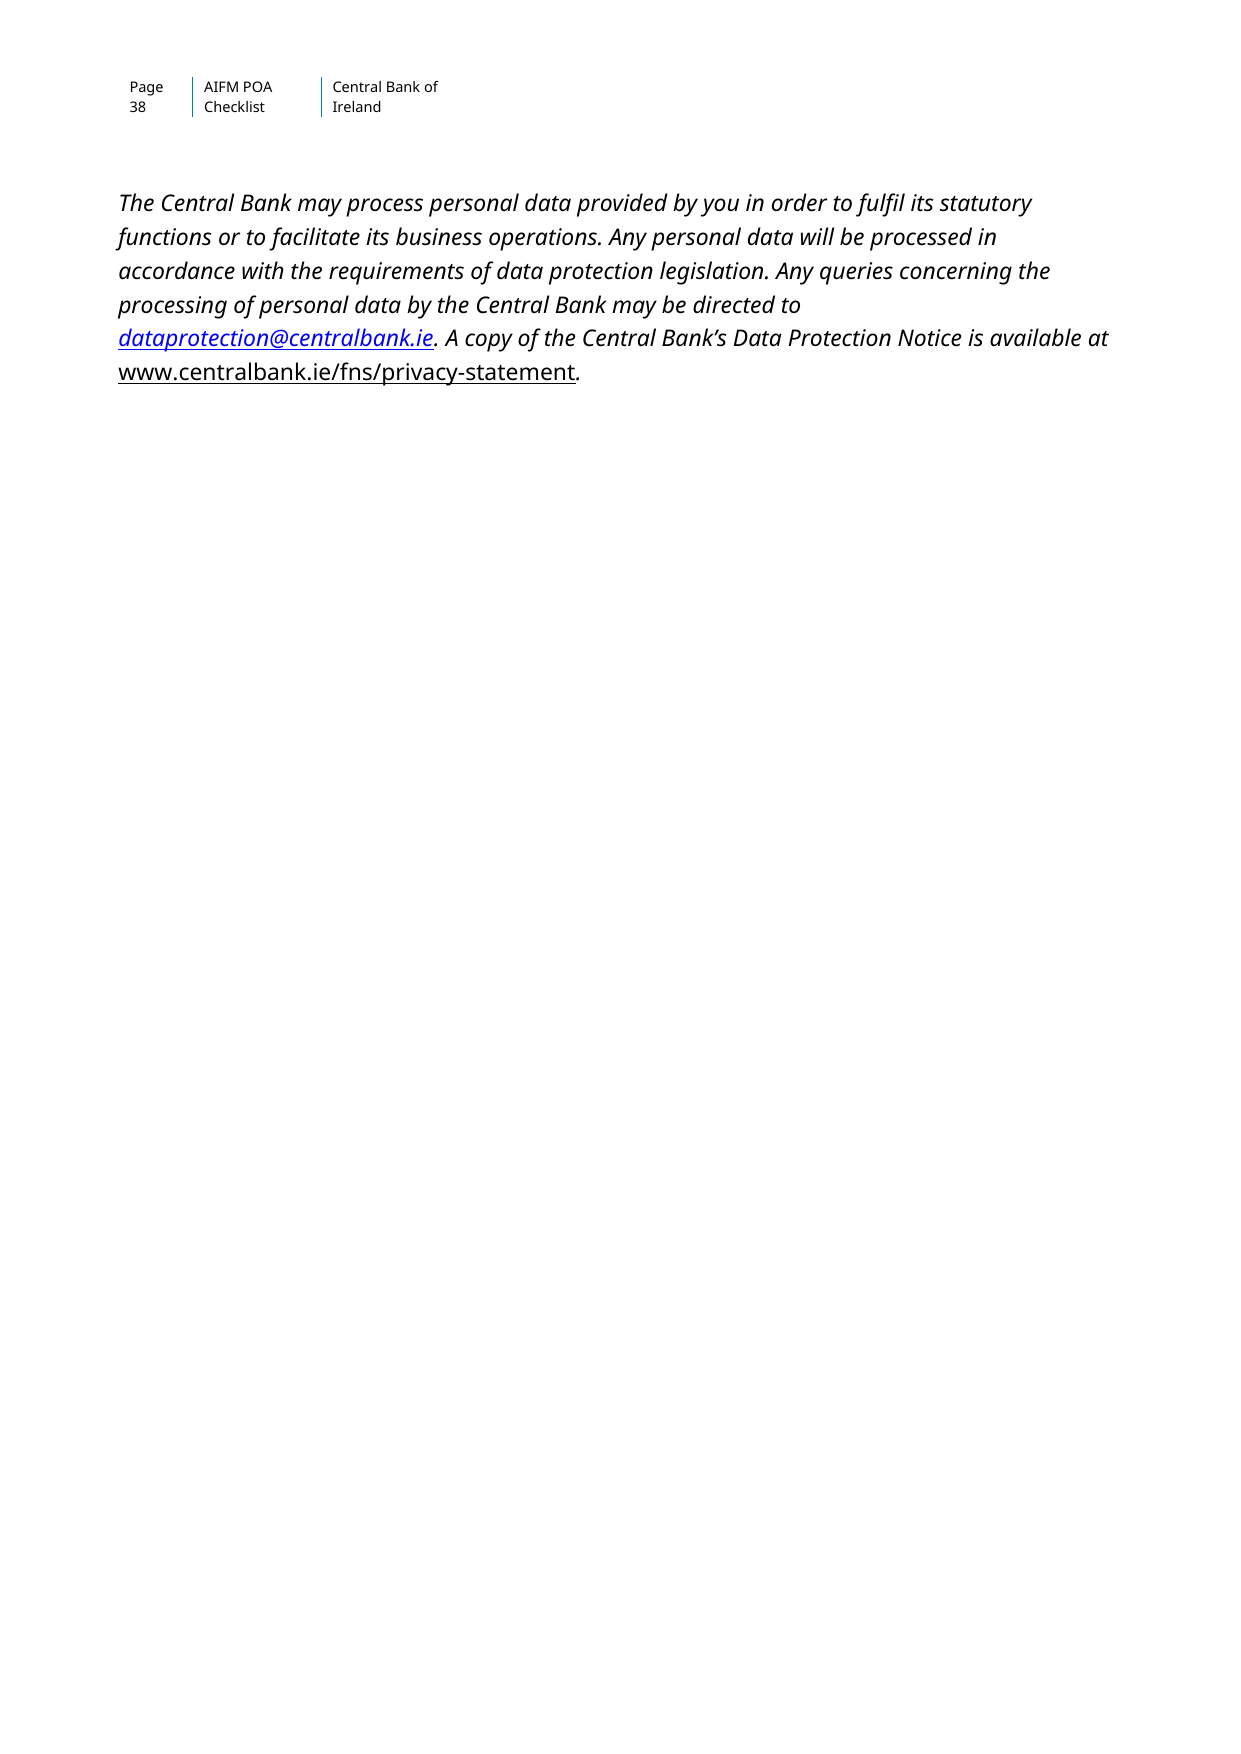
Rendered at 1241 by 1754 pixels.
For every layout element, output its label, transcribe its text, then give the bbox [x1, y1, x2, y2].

text The Central Bank may process personal data provided by you in order to fulfil its statutory functions or to facilitate its business operations. Any personal data will be processed in accordance with the requirements of data protection legislation. Any queries concerning the processing of personal data by the Central Bank may be directed to dataprotection@centralbank.ie. A copy of the Central Bank’s Data Protection Notice is available at www.centralbank.ie/fns/privacy-statement. [118, 187, 1122, 387]
